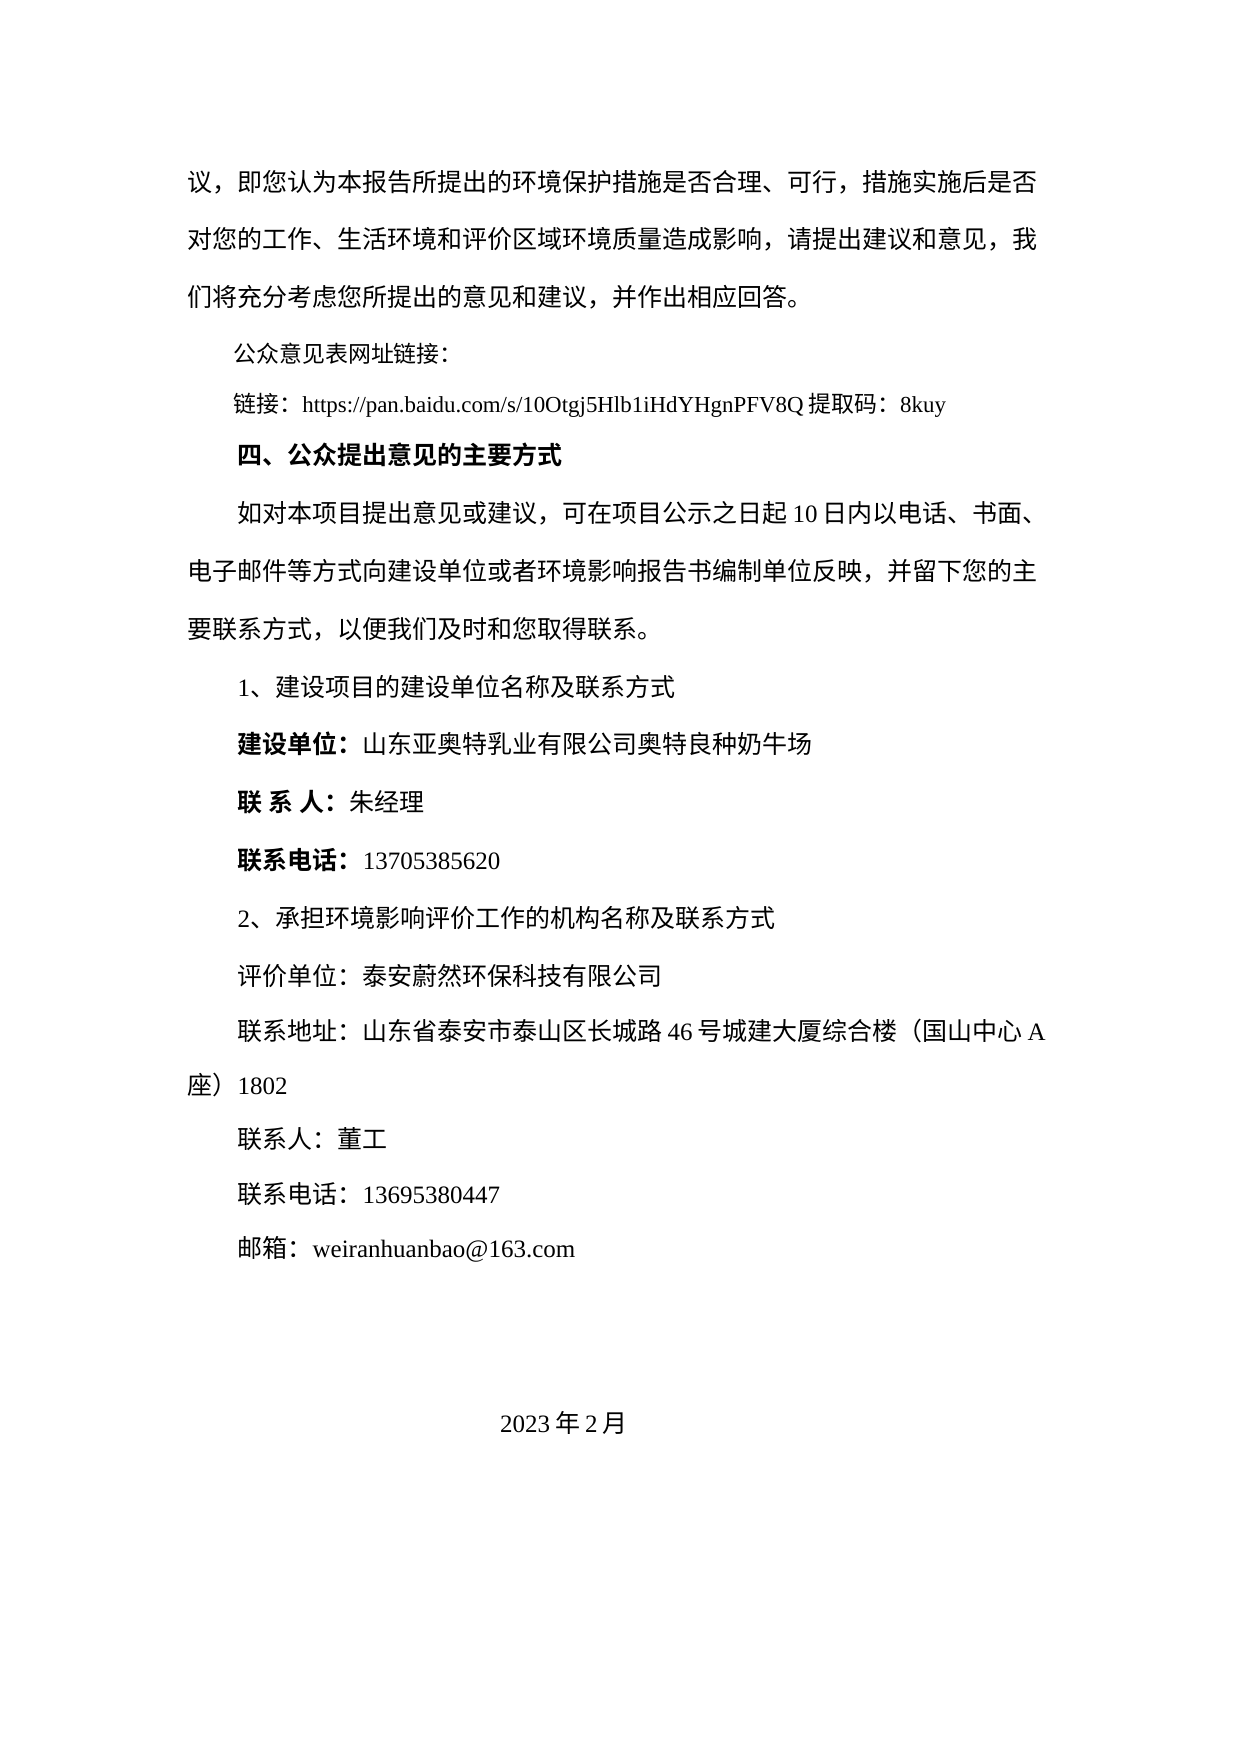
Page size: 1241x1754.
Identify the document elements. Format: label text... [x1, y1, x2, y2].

text 2、承担环境影响评价工作的机构名称及联系方式 [187, 899, 1053, 935]
text 如对本项目提出意见或建议，可在项目公示之日起10日内以电话、书面、电子邮件等方式向建设单位或者环境影响报告书编制单位反映，并留下您的主要联系方式，以便我们及时和您取得联系。 [187, 493, 1053, 645]
text 联系地址：山东省泰安市泰山区长城路46号城建大厦综合楼（国山中心A座）1802 [187, 1011, 1053, 1102]
text 公众意见表网址链接： [187, 336, 1053, 369]
text 1、建设项目的建设单位名称及联系方式 [187, 667, 1053, 703]
text 建设单位：山东亚奥特乳业有限公司奥特良种奶牛场 [187, 725, 1053, 761]
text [187, 162, 1053, 314]
text 2023年2月 [187, 1404, 1053, 1440]
text 联系电话：13695380447 [187, 1174, 1053, 1210]
text 邮箱：weiranhuanbao@163.com [187, 1228, 1053, 1265]
text 联系电话：13705385620 [187, 841, 1053, 877]
text 联 系 人：朱经理 [187, 783, 1053, 819]
text 四、公众提出意见的主要方式 [187, 435, 1053, 472]
text 链接：https://pan.baidu.com/s/10Otgj5Hlb1iHdYHgnPFV8Q提取码：8kuy [187, 386, 1053, 419]
text 联系人：董工 [187, 1120, 1053, 1156]
text 评价单位：泰安蔚然环保科技有限公司 [187, 957, 1053, 993]
